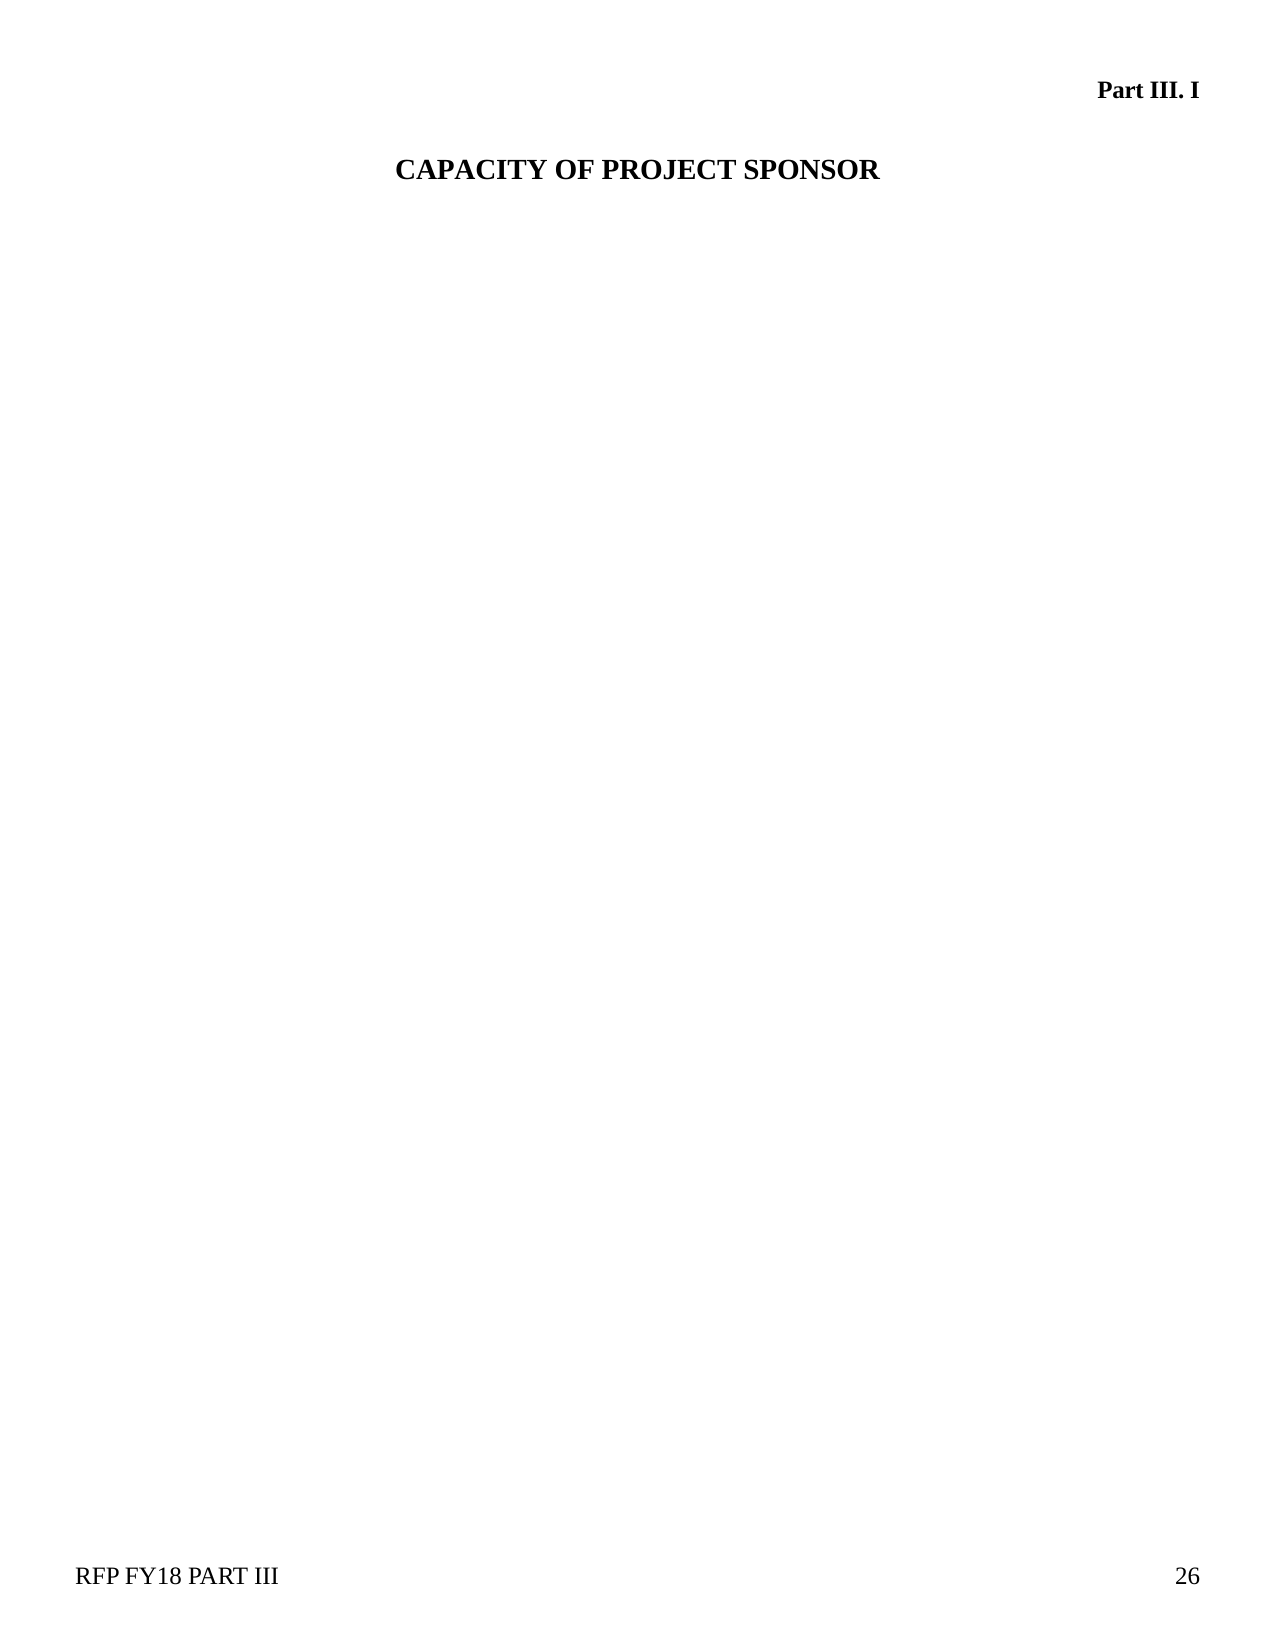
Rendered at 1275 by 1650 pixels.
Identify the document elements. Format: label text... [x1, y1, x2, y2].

subtitle CAPACITY OF PROJECT SPONSOR [75, 152, 1200, 185]
text Part III. I [75, 75, 1200, 104]
